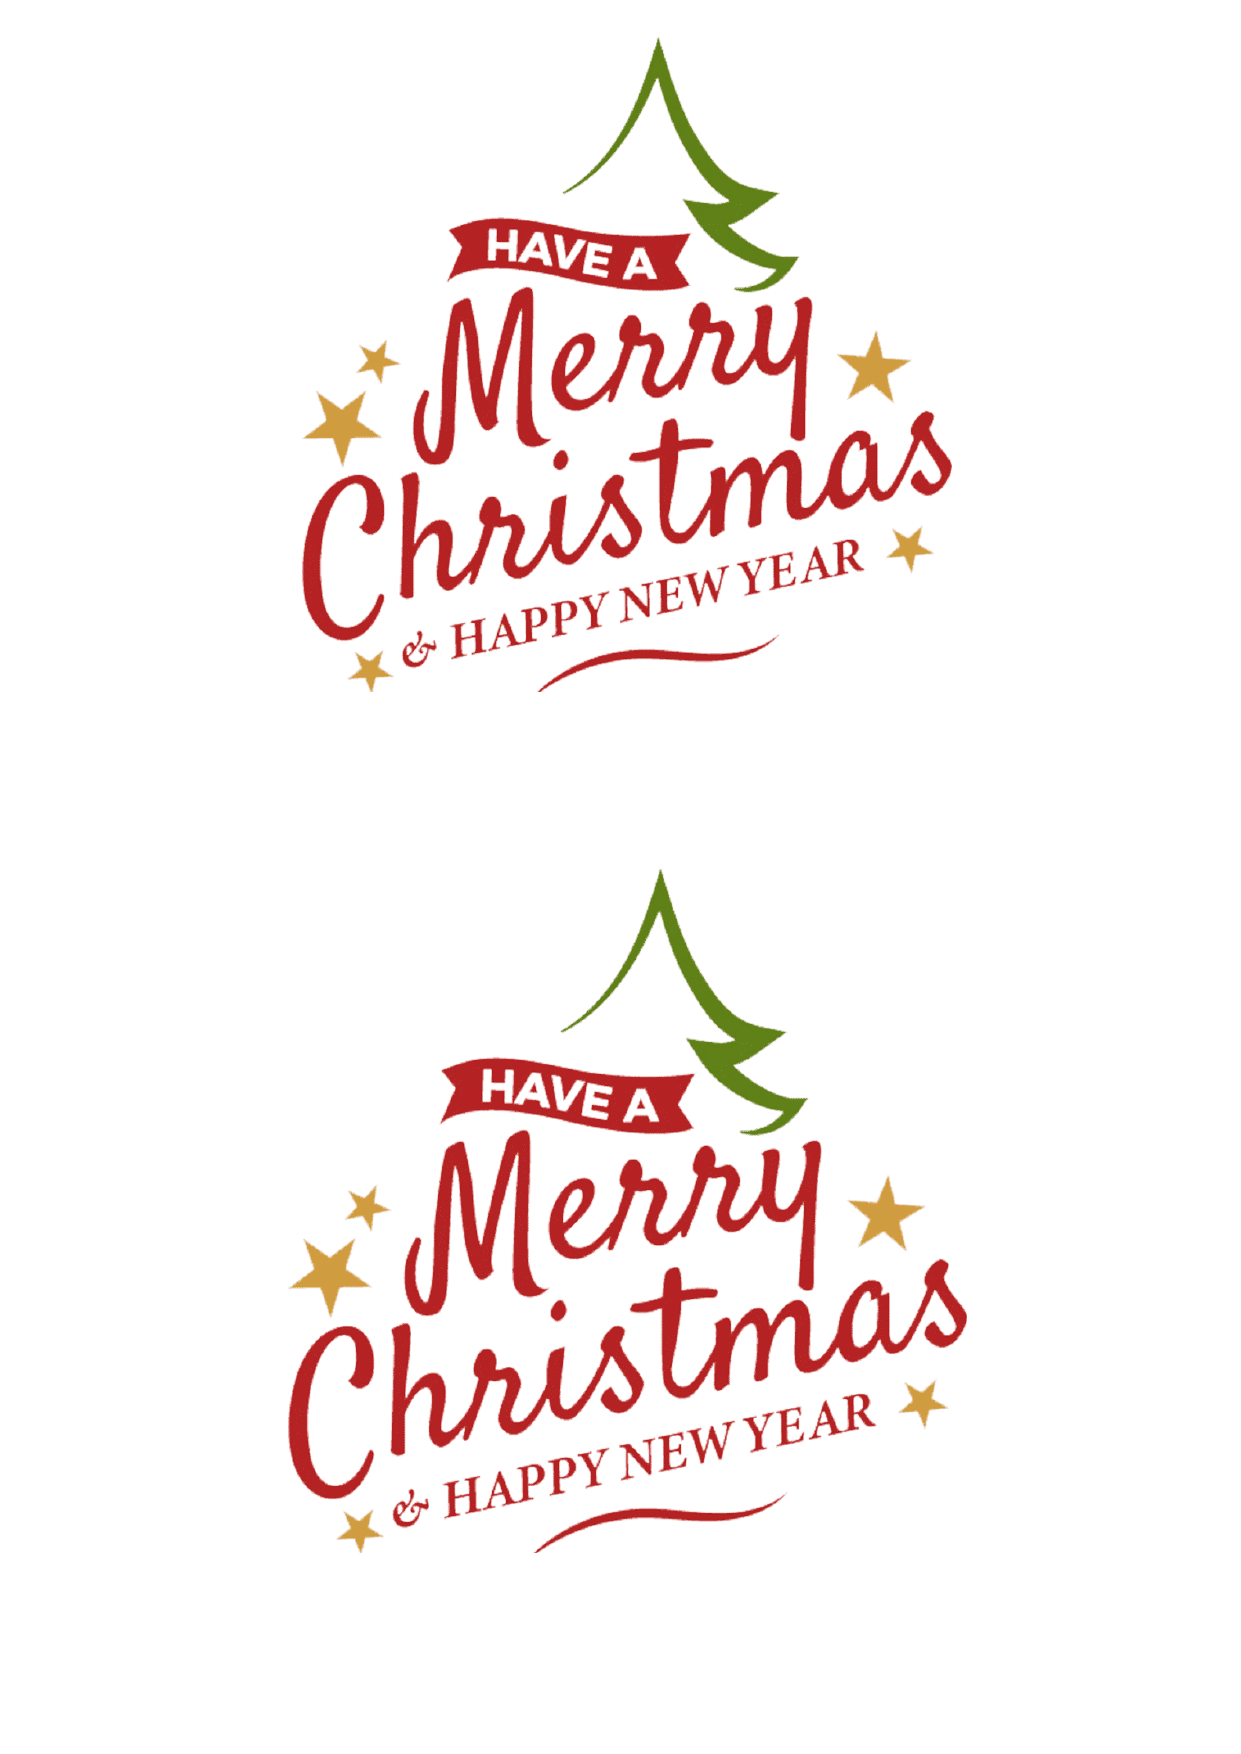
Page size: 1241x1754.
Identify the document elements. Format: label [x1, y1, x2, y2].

picture [211, 861, 1030, 1553]
picture [228, 30, 1012, 692]
